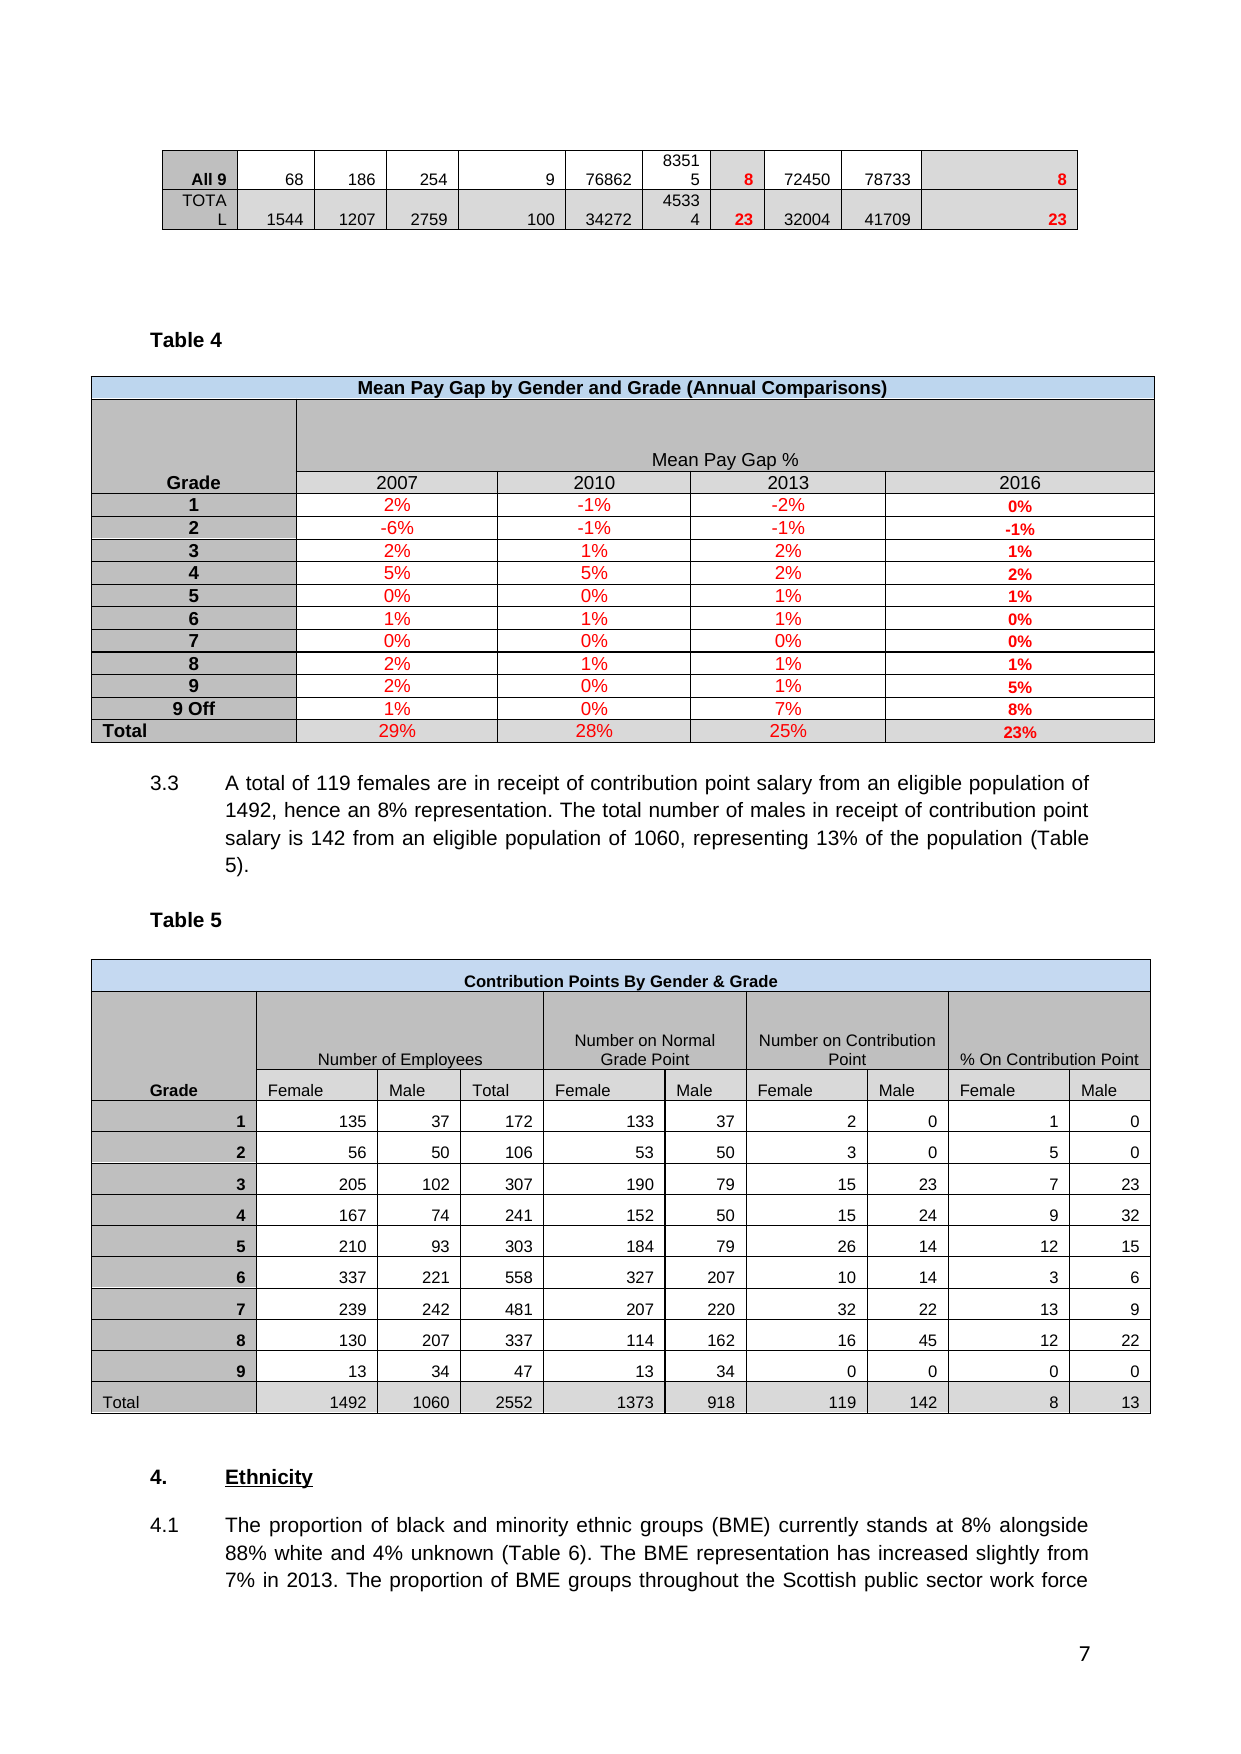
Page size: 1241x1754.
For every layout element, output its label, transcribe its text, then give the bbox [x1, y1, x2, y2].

table_cell 34 [378, 1351, 460, 1381]
table_cell Number on Contribution Point [747, 992, 948, 1069]
table_cell 6 [92, 607, 296, 629]
table_cell 13 [949, 1289, 1069, 1319]
table_cell 83515 [643, 151, 710, 189]
table_cell 68 [238, 151, 314, 189]
table_cell 37 [666, 1101, 746, 1131]
table_cell 0 [1070, 1101, 1150, 1131]
table_cell 10 [747, 1257, 867, 1287]
table_cell 23 [1070, 1164, 1150, 1194]
table_cell 1% [886, 653, 1154, 674]
table_cell 8 [949, 1382, 1069, 1412]
table_cell 4 [92, 1195, 256, 1225]
table_cell 5 [92, 585, 296, 606]
table_cell 50 [666, 1195, 746, 1225]
table_cell 9 Off [92, 698, 296, 719]
table_cell 0% [498, 630, 690, 651]
table_cell 25% [691, 720, 885, 742]
table_cell 307 [461, 1164, 543, 1194]
table_cell 241 [461, 1195, 543, 1225]
table_cell 1% [691, 653, 885, 674]
table_cell Number of Employees [257, 992, 543, 1069]
table_cell 172 [461, 1101, 543, 1131]
table_cell 207 [666, 1257, 746, 1287]
table_cell Female [747, 1070, 867, 1100]
table_cell 220 [666, 1289, 746, 1319]
table_header Mean Pay Gap by Gender and Grade (Annual Comparisons) [92, 377, 1154, 398]
table_cell 1 [92, 1101, 256, 1131]
table_cell Female [257, 1070, 377, 1100]
table_cell Male [868, 1070, 948, 1100]
table_cell 1% [498, 653, 690, 674]
table_cell 0% [297, 630, 497, 651]
table_cell 47 [461, 1351, 543, 1381]
table_cell Female [544, 1070, 664, 1100]
table_cell 239 [257, 1289, 377, 1319]
table_cell 0 [868, 1351, 948, 1381]
table_cell 2010 [498, 472, 690, 493]
table_cell 2 [747, 1101, 867, 1131]
table_cell 303 [461, 1226, 543, 1256]
table_cell 1% [886, 585, 1154, 606]
table_cell 186 [315, 151, 386, 189]
table_cell 3 [747, 1132, 867, 1162]
table_cell 242 [378, 1289, 460, 1319]
table_cell 162 [666, 1320, 746, 1350]
table_cell 337 [257, 1257, 377, 1287]
table_cell 3 [92, 540, 296, 561]
table_cell 1492 [257, 1382, 377, 1412]
table_cell 72450 [765, 151, 841, 189]
table_cell 5 [92, 1226, 256, 1256]
table_cell 28% [498, 720, 690, 742]
table_cell 9 [92, 675, 296, 697]
table_cell 37 [378, 1101, 460, 1131]
table_cell 5% [886, 675, 1154, 697]
table_cell 8 [711, 151, 764, 189]
table_cell 106 [461, 1132, 543, 1162]
table_cell 0% [886, 630, 1154, 651]
table_cell 16 [747, 1320, 867, 1350]
table_cell 7 [92, 1289, 256, 1319]
table_cell 0 [949, 1351, 1069, 1381]
table_cell Total [461, 1070, 543, 1100]
table_cell 0% [498, 585, 690, 606]
table_cell 23 [868, 1164, 948, 1194]
text 3.3 A total of 119 females are in receipt of contribution point salary from an eligible population of 1492, hence an 8% representation. The total number of males in receipt of contribution point salary is 142 from an eligible population of 1060, representing 13% of the population (Table 5). [150, 770, 1090, 877]
table_cell 45 [868, 1320, 948, 1350]
table_cell 15 [747, 1164, 867, 1194]
table_cell 1% [297, 607, 497, 629]
table_cell 2 [92, 1132, 256, 1162]
table_cell 23% [886, 720, 1154, 742]
table_cell 2% [297, 494, 497, 516]
table_cell 0 [1070, 1351, 1150, 1381]
table_cell 7 [949, 1164, 1069, 1194]
table_cell -2% [691, 494, 885, 516]
table_cell Number on Normal Grade Point [544, 992, 746, 1069]
table_cell 1% [498, 540, 690, 561]
table_cell Grade [92, 400, 296, 493]
table_cell 29% [297, 720, 497, 742]
table_cell 207 [544, 1289, 664, 1319]
table_cell 114 [544, 1320, 664, 1350]
table_cell 8 [92, 653, 296, 674]
table_cell 3 [92, 1164, 256, 1194]
table_cell Mean Pay Gap % [297, 400, 1154, 471]
table_cell 5 [949, 1132, 1069, 1162]
table_cell 2% [297, 653, 497, 674]
table_cell 74 [378, 1195, 460, 1225]
table_cell 13 [544, 1351, 664, 1381]
table_cell 0 [868, 1132, 948, 1162]
table_cell 133 [544, 1101, 664, 1131]
table_cell 100 [459, 190, 565, 229]
table_cell 22 [1070, 1320, 1150, 1350]
table_cell 2% [691, 562, 885, 584]
table_cell 0% [691, 630, 885, 651]
table_cell 167 [257, 1195, 377, 1225]
table_cell Total [92, 1382, 256, 1412]
table_cell Total [92, 720, 296, 742]
table_cell 190 [544, 1164, 664, 1194]
table_cell 9 [1070, 1289, 1150, 1319]
table_cell 1% [691, 675, 885, 697]
table_cell 13 [257, 1351, 377, 1381]
table_cell 50 [378, 1132, 460, 1162]
table_cell 142 [868, 1382, 948, 1412]
table_cell 9 [92, 1351, 256, 1381]
table_cell 1% [691, 607, 885, 629]
table_cell 15 [747, 1195, 867, 1225]
table_cell 2759 [387, 190, 458, 229]
table_cell 8% [886, 698, 1154, 719]
table_cell 337 [461, 1320, 543, 1350]
table_cell 184 [544, 1226, 664, 1256]
table_cell 0 [747, 1351, 867, 1381]
table_cell -6% [297, 517, 497, 538]
table_cell 2013 [691, 472, 885, 493]
table_header Contribution Points By Gender & Grade [92, 960, 1150, 991]
table_cell 8 [92, 1320, 256, 1350]
table_cell 2% [297, 675, 497, 697]
table_cell 50 [666, 1132, 746, 1162]
table_cell 6 [1070, 1257, 1150, 1287]
table_cell 3 [949, 1257, 1069, 1287]
table_cell 41709 [842, 190, 921, 229]
table_cell 207 [378, 1320, 460, 1350]
table_cell -1% [691, 517, 885, 538]
table_cell 2552 [461, 1382, 543, 1412]
table_cell 918 [666, 1382, 746, 1412]
table_cell 205 [257, 1164, 377, 1194]
table_cell -1% [498, 517, 690, 538]
table_cell 26 [747, 1226, 867, 1256]
table_cell 2% [691, 540, 885, 561]
table_cell 12 [949, 1226, 1069, 1256]
table_cell 210 [257, 1226, 377, 1256]
table_cell 7 [92, 630, 296, 651]
table_cell 2016 [886, 472, 1154, 493]
table_cell 135 [257, 1101, 377, 1131]
table_cell 23 [711, 190, 764, 229]
table_cell 2007 [297, 472, 497, 493]
table_cell 45334 [643, 190, 710, 229]
table_cell 13 [1070, 1382, 1150, 1412]
table_cell 6 [92, 1257, 256, 1287]
table_cell Grade [92, 992, 256, 1100]
table_cell 1% [297, 698, 497, 719]
table_cell -1% [886, 517, 1154, 538]
table_cell 1 [92, 494, 296, 516]
text Table 5 [150, 908, 1090, 932]
table_cell 0 [868, 1101, 948, 1131]
table_cell 79 [666, 1164, 746, 1194]
table_cell 93 [378, 1226, 460, 1256]
table_cell 1 [949, 1101, 1069, 1131]
table_cell 0% [886, 494, 1154, 516]
table_cell 8 [922, 151, 1077, 189]
list Ethnicity [150, 1465, 1090, 1489]
table_cell 0% [886, 607, 1154, 629]
table_cell 2 [92, 517, 296, 538]
table_cell 24 [868, 1195, 948, 1225]
table_cell Female [949, 1070, 1069, 1100]
table_cell 76862 [566, 151, 642, 189]
table_cell 32 [1070, 1195, 1150, 1225]
text Table 4 [150, 328, 1090, 352]
table_cell 1% [886, 540, 1154, 561]
table_cell 4 [92, 562, 296, 584]
table_cell % On Contribution Point [949, 992, 1150, 1069]
table_cell 53 [544, 1132, 664, 1162]
table_cell 15 [1070, 1226, 1150, 1256]
table_cell 56 [257, 1132, 377, 1162]
table_cell 0% [297, 585, 497, 606]
table_cell 78733 [842, 151, 921, 189]
table_cell 152 [544, 1195, 664, 1225]
table_cell 0% [498, 698, 690, 719]
table_cell 34 [666, 1351, 746, 1381]
table_cell 1060 [378, 1382, 460, 1412]
table_cell 1373 [544, 1382, 664, 1412]
table_cell Male [1070, 1070, 1150, 1100]
table_cell 9 [949, 1195, 1069, 1225]
table_cell -1% [498, 494, 690, 516]
table_cell 32 [747, 1289, 867, 1319]
table_cell 7% [691, 698, 885, 719]
table_cell 0 [1070, 1132, 1150, 1162]
table_cell All 9 [163, 151, 237, 189]
table_cell 2% [886, 562, 1154, 584]
table_cell 2% [297, 540, 497, 561]
table_cell 23 [922, 190, 1077, 229]
table_cell 14 [868, 1226, 948, 1256]
table_cell 119 [747, 1382, 867, 1412]
table_cell 1207 [315, 190, 386, 229]
table_cell 1% [691, 585, 885, 606]
table_cell TOTAL [163, 190, 237, 229]
table_cell 5% [297, 562, 497, 584]
table_cell 1544 [238, 190, 314, 229]
table_cell 12 [949, 1320, 1069, 1350]
table_cell 0% [498, 675, 690, 697]
table_cell 130 [257, 1320, 377, 1350]
table_cell 9 [459, 151, 565, 189]
table_cell 327 [544, 1257, 664, 1287]
table_cell 102 [378, 1164, 460, 1194]
table_cell 79 [666, 1226, 746, 1256]
table_cell 254 [387, 151, 458, 189]
table_cell Male [666, 1070, 746, 1100]
table_cell 221 [378, 1257, 460, 1287]
table_cell 481 [461, 1289, 543, 1319]
table_cell 22 [868, 1289, 948, 1319]
table_cell 5% [498, 562, 690, 584]
table_cell 558 [461, 1257, 543, 1287]
table_cell 32004 [765, 190, 841, 229]
table_cell Male [378, 1070, 460, 1100]
table_cell 34272 [566, 190, 642, 229]
table_cell 14 [868, 1257, 948, 1287]
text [150, 1513, 1090, 1592]
table_cell 1% [498, 607, 690, 629]
